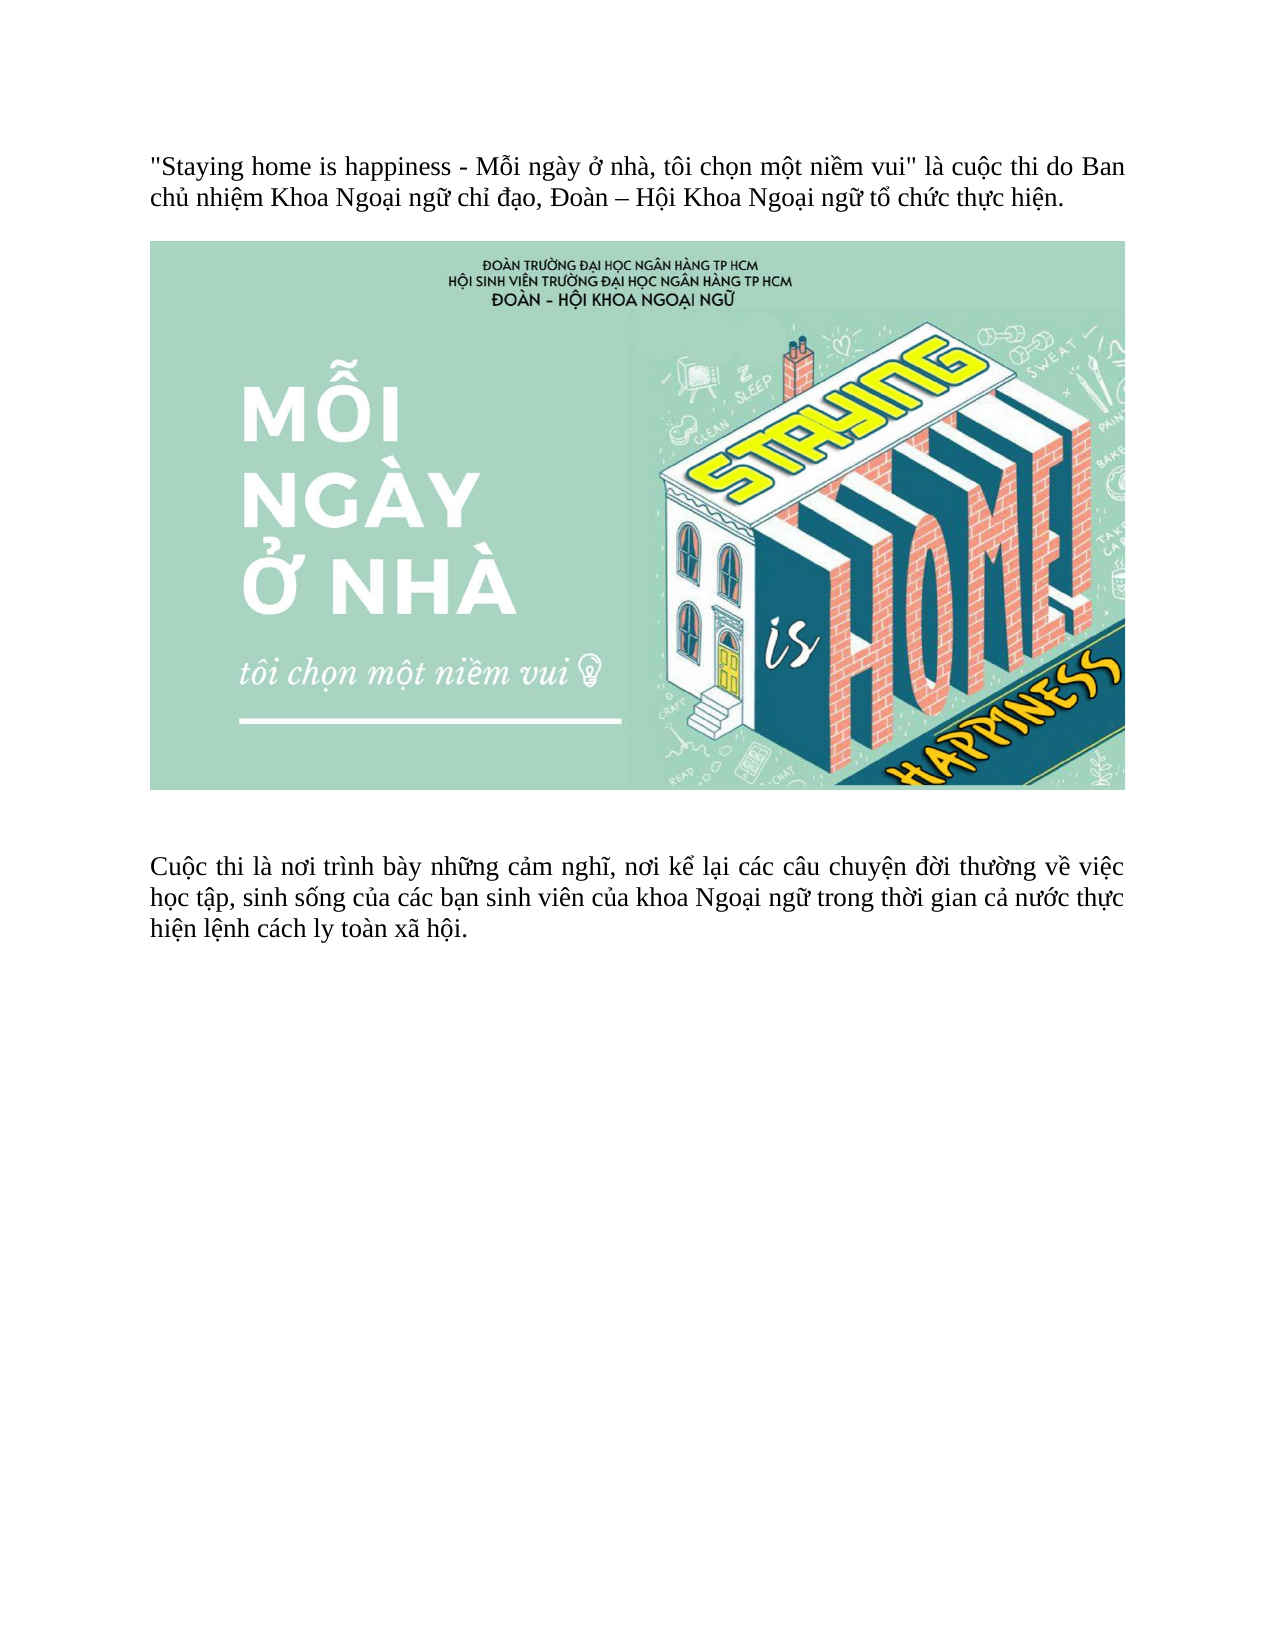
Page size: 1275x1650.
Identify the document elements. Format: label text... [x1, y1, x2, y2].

text Cuộc thi là nơi trình bày những cảm nghĩ, nơi kể lại các câu chuyện đời thường về việc học tập, sinh sống của các bạn sinh viên của khoa Ngoại ngữ trong thời gian cả nước thực hiện lệnh cách ly toàn xã hội. [150, 850, 1125, 943]
text "Staying home is happiness - Mỗi ngày ở nhà, tôi chọn một niềm vui" là cuộc thi do Ban chủ nhiệm Khoa Ngoại ngữ chỉ đạo, Đoàn – Hội Khoa Ngoại ngữ tổ chức thực hiện. [150, 150, 1125, 212]
picture [150, 241, 1125, 790]
